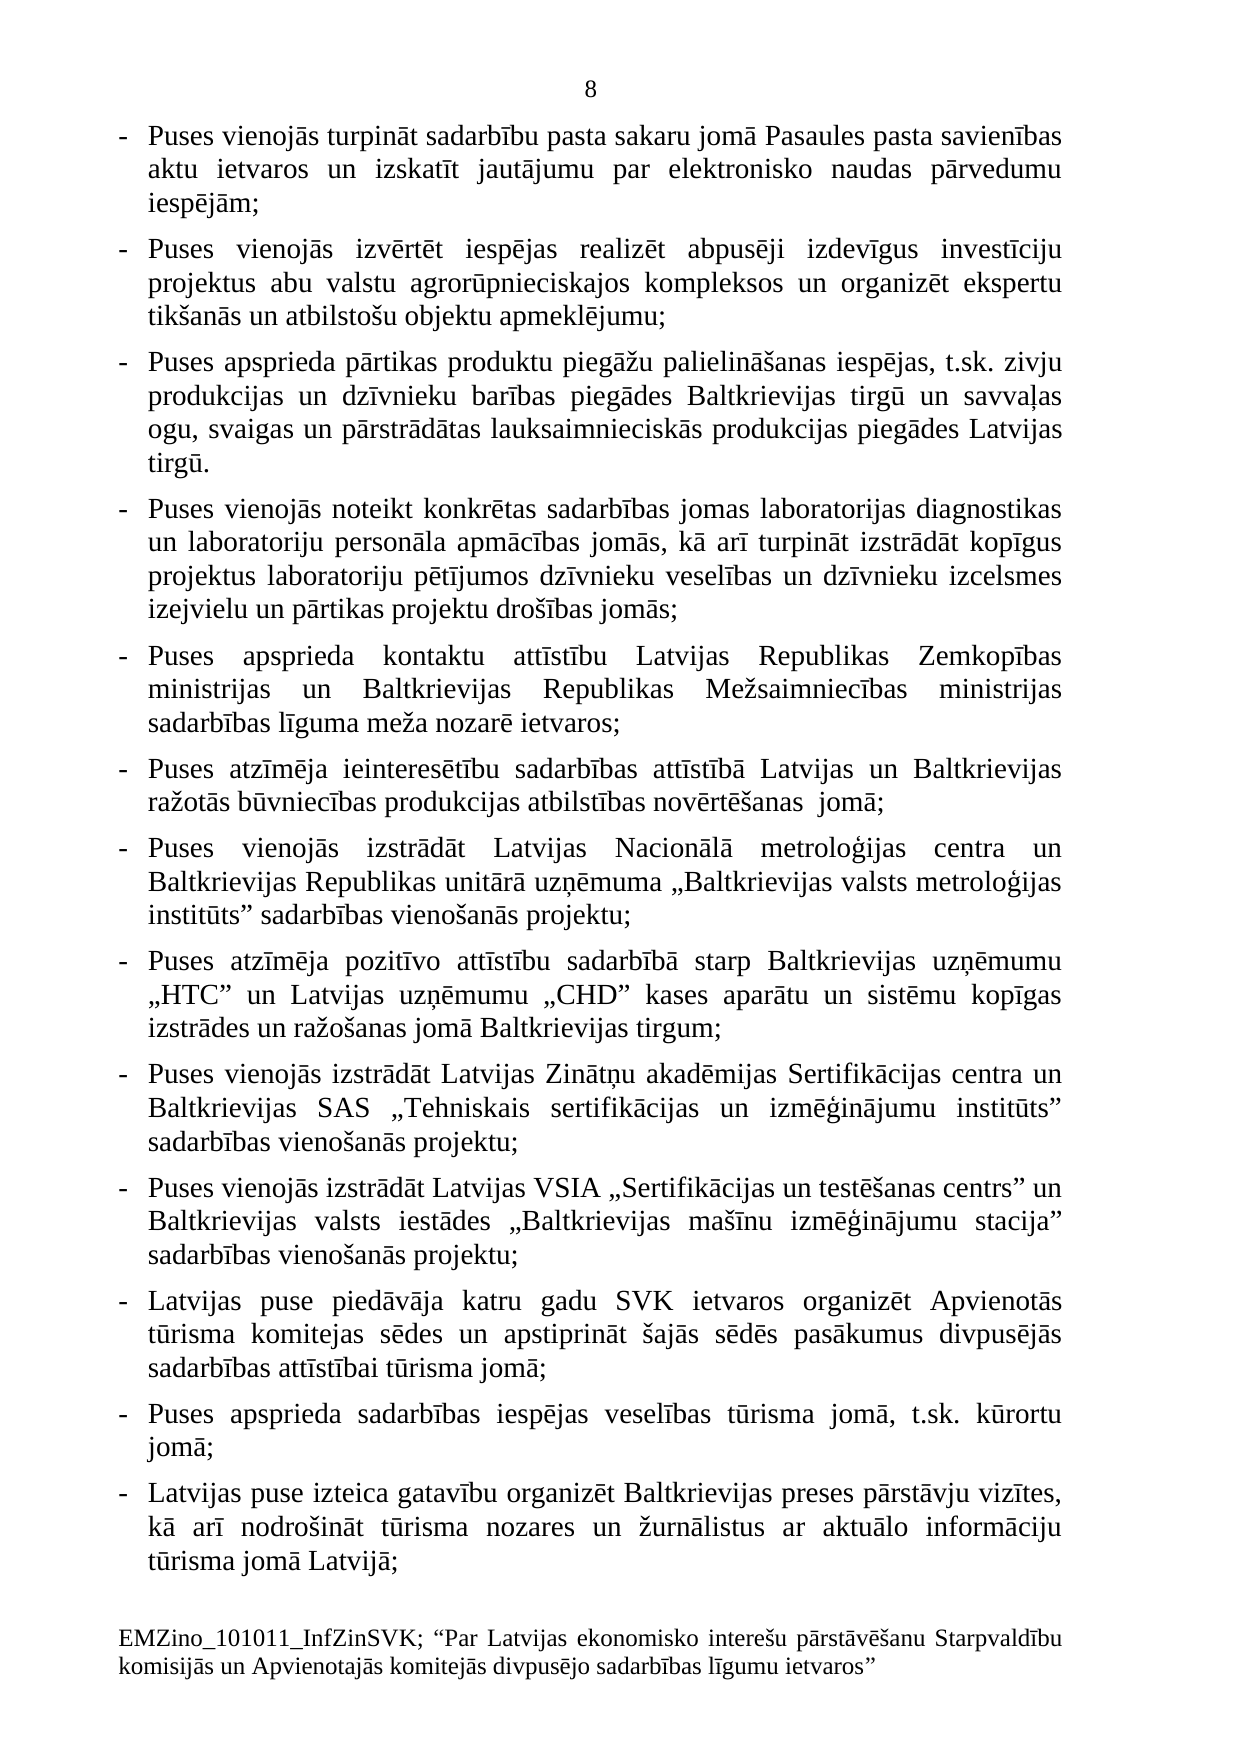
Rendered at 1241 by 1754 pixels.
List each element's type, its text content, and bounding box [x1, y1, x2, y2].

list Puses atzīmēja pozitīvo attīstību sadarbībā starp Baltkrievijas uzņēmumu „HTC” un Latvijas uzņēmumu „CHD” kases aparātu un sistēmu kopīgas izstrādes un ražošanas jomā Baltkrievijas tirgum; [118, 943, 1063, 1044]
list Latvijas puse izteica gatavību organizēt Baltkrievijas preses pārstāvju vizītes, kā arī nodrošināt tūrisma nozares un žurnālistus ar aktuālo informāciju tūrisma jomā Latvijā; [118, 1476, 1063, 1576]
list Puses apsprieda kontaktu attīstību Latvijas Republikas Zemkopības ministrijas un Baltkrievijas Republikas Mežsaimniecības ministrijas sadarbības līguma meža nozarē ietvaros; [118, 638, 1063, 738]
list Puses vienojās izstrādāt Latvijas VSIA „Sertifikācijas un testēšanas centrs” un Baltkrievijas valsts iestādes „Baltkrievijas mašīnu izmēģinājumu stacija” sadarbības vienošanās projektu; [118, 1170, 1063, 1270]
list Puses apsprieda pārtikas produktu piegāžu palielināšanas iespējas, t.sk. zivju produkcijas un dzīvnieku barības piegādes Baltkrievijas tirgū un savvaļas ogu, svaigas un pārstrādātas lauksaimnieciskās produkcijas piegādes Latvijas tirgū. [118, 344, 1063, 478]
list Puses vienojās noteikt konkrētas sadarbības jomas laboratorijas diagnostikas un laboratoriju personāla apmācības jomās, kā arī turpināt izstrādāt kopīgus projektus laboratoriju pētījumos dzīvnieku veselības un dzīvnieku izcelsmes izejvielu un pārtikas projektu drošības jomās; [118, 491, 1063, 625]
list Puses vienojās izstrādāt Latvijas Zinātņu akadēmijas Sertifikācijas centra un Baltkrievijas SAS „Tehniskais sertifikācijas un izmēģinājumu institūts” sadarbības vienošanās projektu; [118, 1057, 1063, 1157]
list Puses vienojās izstrādāt Latvijas Nacionālā metroloģijas centra un Baltkrievijas Republikas unitārā uzņēmuma „Baltkrievijas valsts metroloģijas institūts” sadarbības vienošanās projektu; [118, 830, 1063, 931]
list Puses atzīmēja ieinteresētību sadarbības attīstībā Latvijas un Baltkrievijas ražotās būvniecības produkcijas atbilstības novērtēšanas jomā; [118, 751, 1063, 818]
list Latvijas puse piedāvāja katru gadu SVK ietvaros organizēt Apvienotās tūrisma komitejas sēdes un apstiprināt šajās sēdēs pasākumus divpusējās sadarbības attīstībai tūrisma jomā; [118, 1283, 1063, 1383]
list Puses vienojās turpināt sadarbību pasta sakaru jomā Pasaules pasta savienības aktu ietvaros un izskatīt jautājumu par elektronisko naudas pārvedumu iespējām; [118, 118, 1063, 219]
list Puses apsprieda sadarbības iespējas veselības tūrisma jomā, t.sk. kūrortu jomā; [118, 1396, 1063, 1463]
list Puses vienojās izvērtēt iespējas realizēt abpusēji izdevīgus investīciju projektus abu valstu agrorūpnieciskajos kompleksos un organizēt ekspertu tikšanās un atbilstošu objektu apmeklējumu; [118, 231, 1063, 332]
